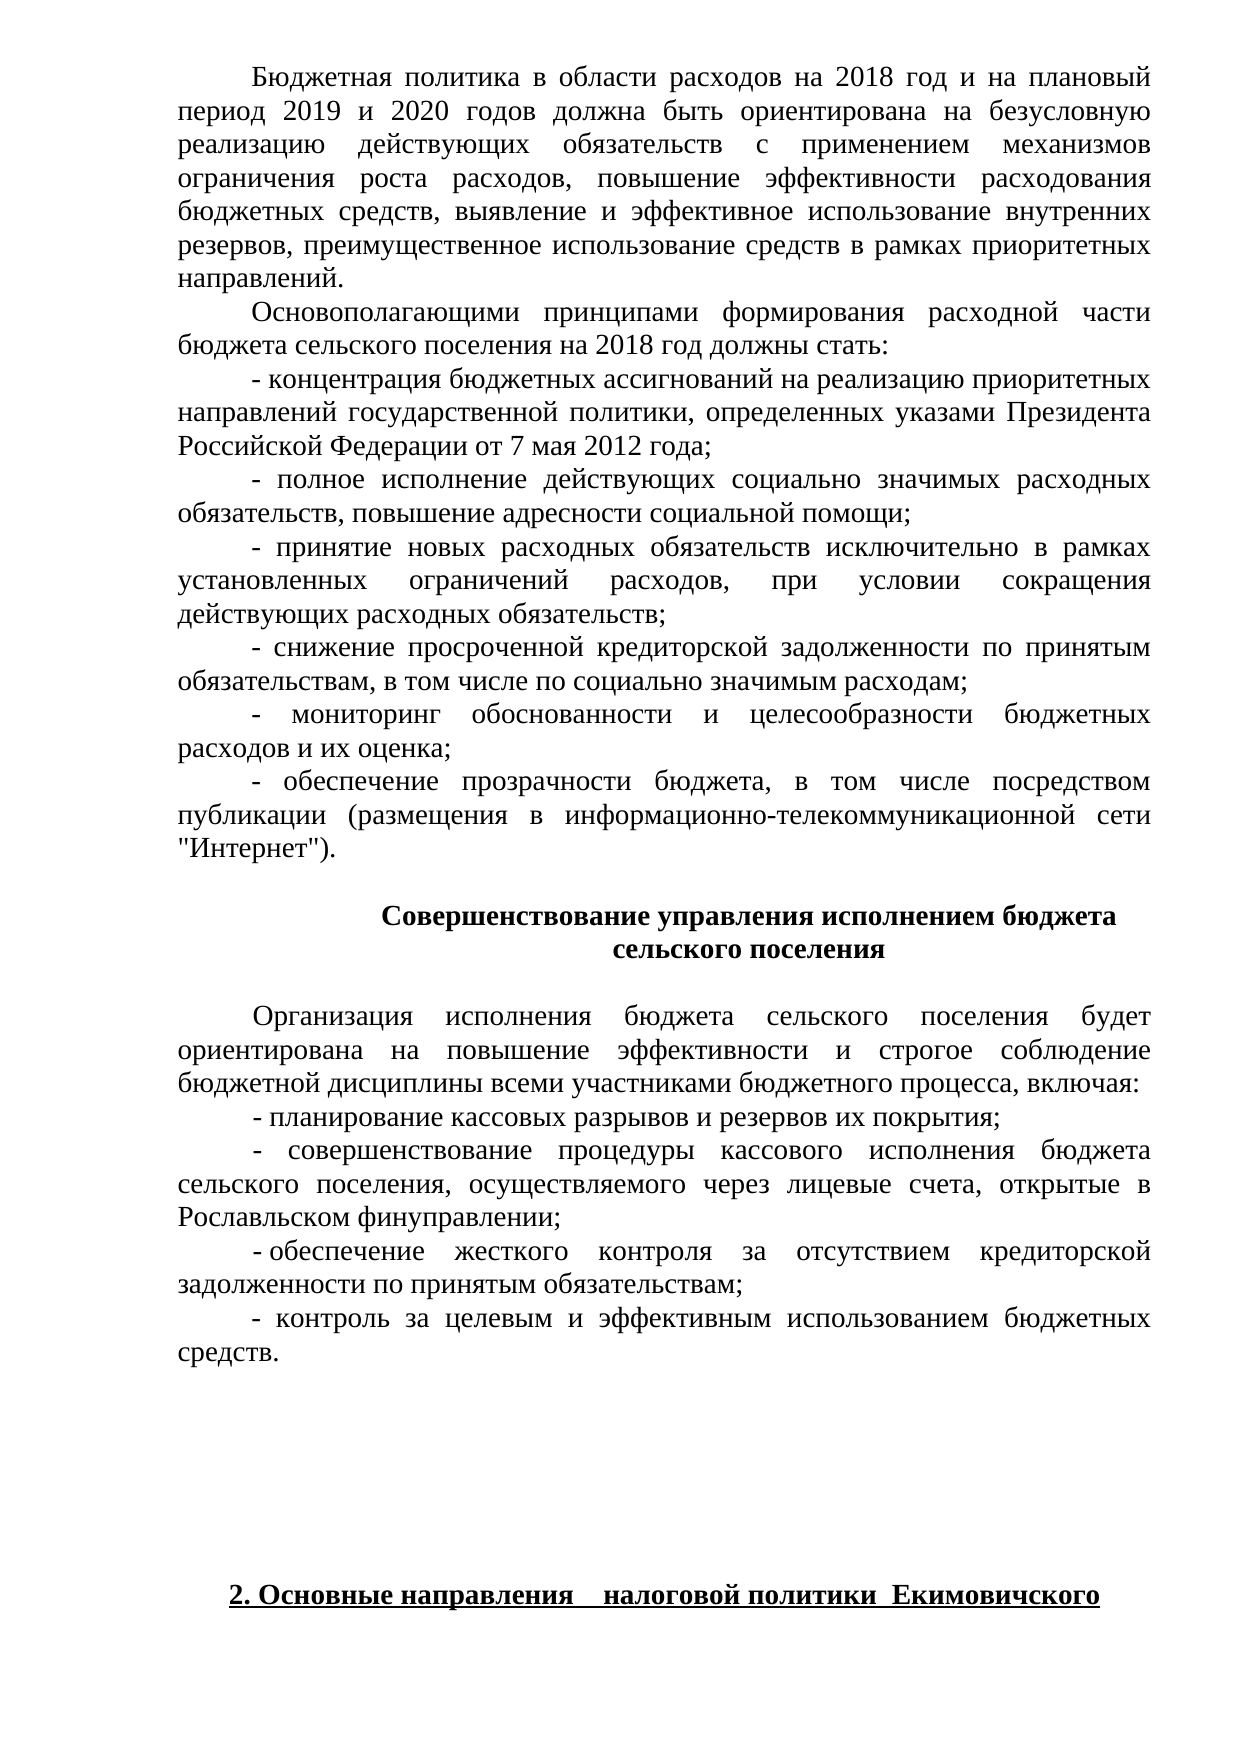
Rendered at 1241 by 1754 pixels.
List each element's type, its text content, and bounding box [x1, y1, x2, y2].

text - концентрация бюджетных ассигнований на реализацию приоритетных направлений государственной политики, определенных указами Президента Российской Федерации от 7 мая 2012 года; [177, 361, 1152, 462]
text - планирование кассовых разрывов и резервов их покрытия; [177, 1099, 1152, 1132]
text Основополагающими принципами формирования расходной части бюджета сельского поселения на 2018 год должны стать: [177, 294, 1152, 361]
text - совершенствование процедуры кассового исполнения бюджета сельского поселения, осуществляемого через лицевые счета, открытые в Рославльском финуправлении; [177, 1132, 1152, 1233]
text Организация исполнения бюджета сельского поселения будет ориентирована на повышение эффективности и строгое соблюдение бюджетной дисциплины всеми участниками бюджетного процесса, включая: [177, 998, 1152, 1099]
text - контроль за целевым и эффективным использованием бюджетных средств. [177, 1300, 1152, 1367]
text - полное исполнение действующих социально значимых расходных обязательств, повышение адресности социальной помощи; [177, 462, 1152, 529]
text - обеспечение жесткого контроля за отсутствием кредиторской задолженности по принятым обязательствам; [177, 1233, 1152, 1300]
text - принятие новых расходных обязательств исключительно в рамках установленных ограничений расходов, при условии сокращения действующих расходных обязательств; [177, 529, 1152, 629]
text - снижение просроченной кредиторской задолженности по принятым обязательствам, в том числе по социально значимым расходам; [177, 629, 1152, 696]
text - обеспечение прозрачности бюджета, в том числе посредством публикации (размещения в информационно-телекоммуникационной сети "Интернет"). [177, 763, 1152, 864]
text - мониторинг обоснованности и целесообразности бюджетных расходов и их оценка; [177, 696, 1152, 763]
text Бюджетная политика в области расходов на 2018 год и на плановый период 2019 и 2020 годов должна быть ориентирована на безусловную реализацию действующих обязательств с применением механизмов ограничения роста расходов, повышение эффективности расходования бюджетных средств, выявление и эффективное использование внутренних резервов, преимущественное использование средств в рамках приоритетных направлений. [177, 59, 1152, 294]
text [177, 1577, 1152, 1611]
title Совершенствование управления исполнением бюджета сельского поселения [346, 898, 1152, 965]
